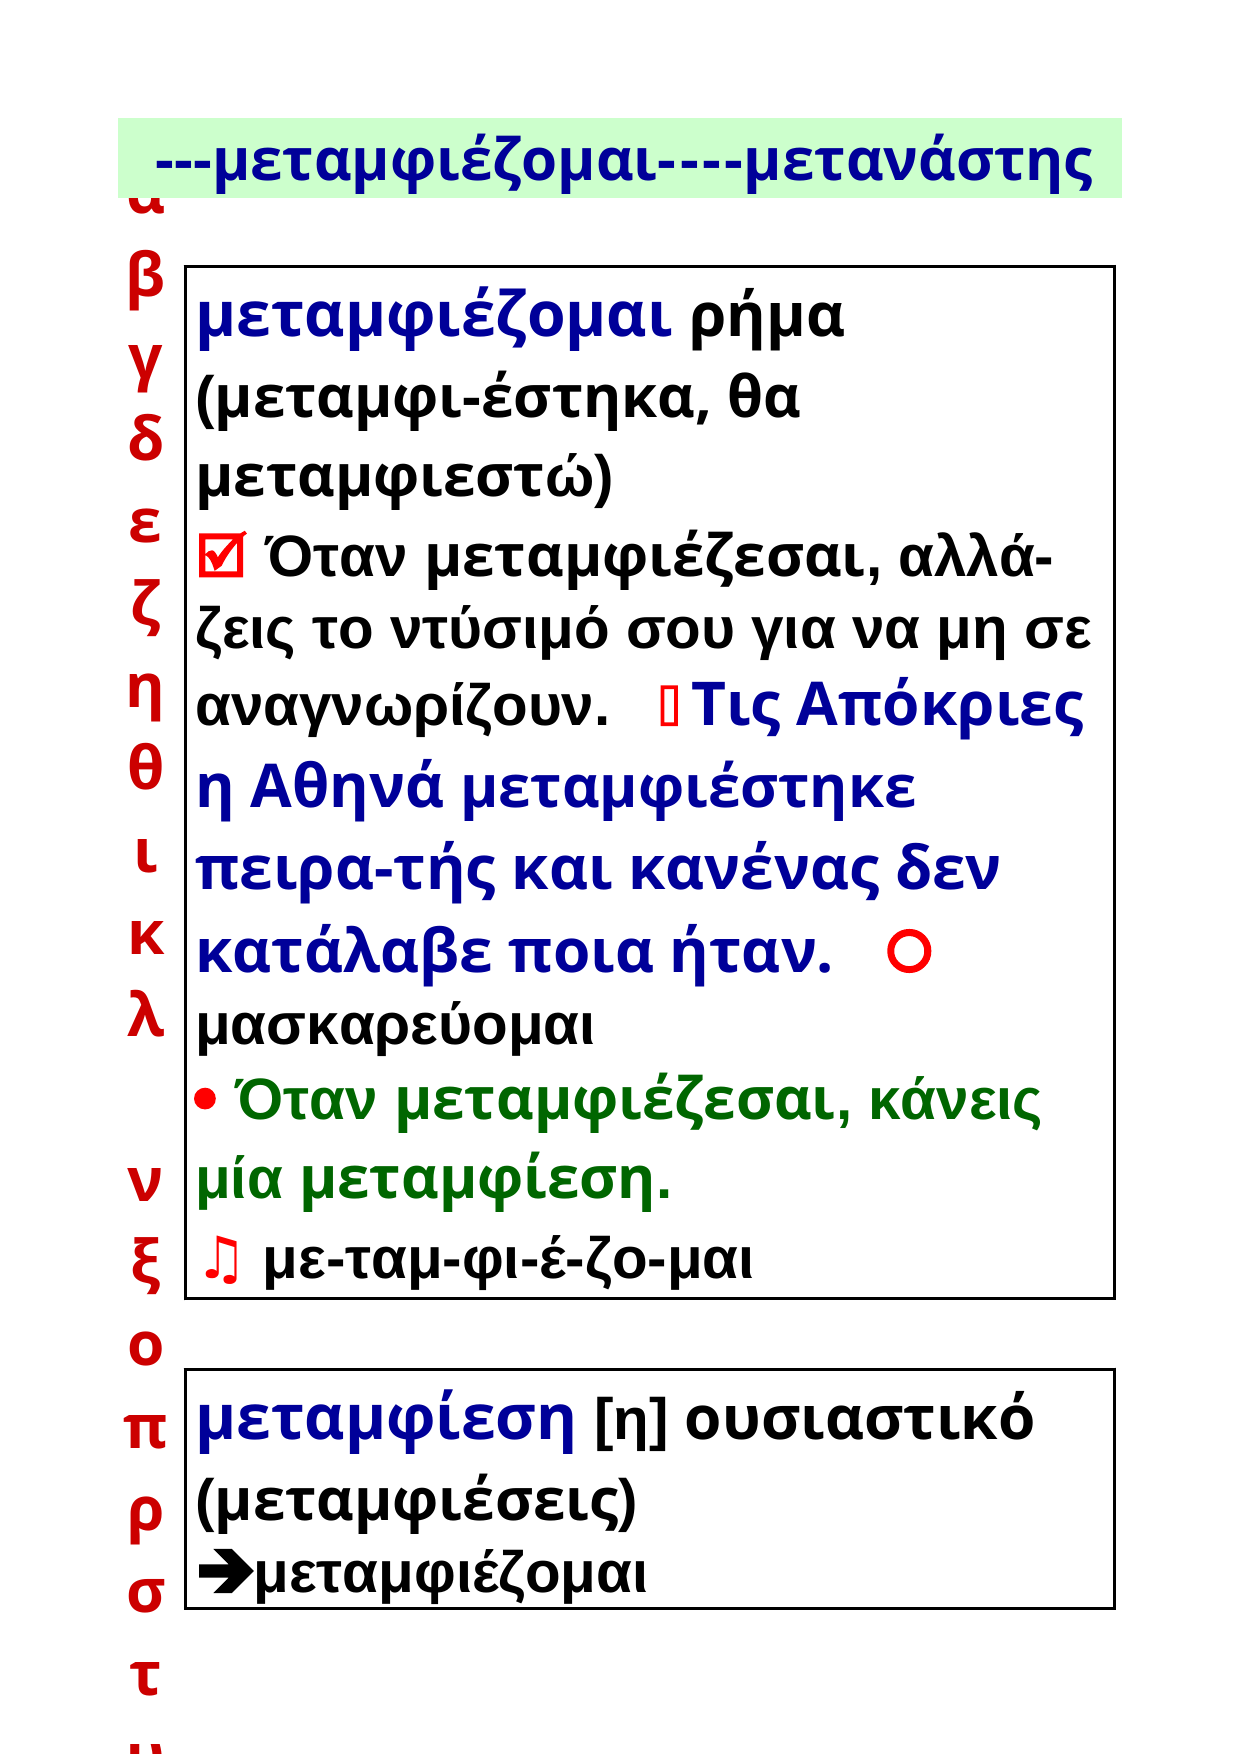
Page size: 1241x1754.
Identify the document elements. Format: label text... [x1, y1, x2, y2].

text μεταμφιέζομαι ρήμα (μεταμφι-έστηκα, θα μεταμφιεστώ) [187, 268, 1113, 509]
text ♫ με-ταμ-φι-έ-ζο-μαι [187, 1211, 1113, 1297]
text Όταν μεταμφιέζεσαι, αλλά-ζεις το ντύσιμό σου για να μη σε αναγνωρίζουν. Τις Απόκριες η Αθηνά μεταμφιέστηκε πειρα-τής και κανένας δεν κατάλαβε ποια ήταν. μασκαρεύομαι [187, 509, 1113, 1052]
text μεταμφιέζομαι μετανάστης [118, 118, 1122, 198]
text Όταν μεταμφιέζεσαι, κάνεις μία μεταμφίεση. [187, 1052, 1113, 1211]
text μεταμφίεση [η] ουσιαστικό (μεταμφιέσεις) μεταμφιέζομαι [187, 1371, 1113, 1607]
